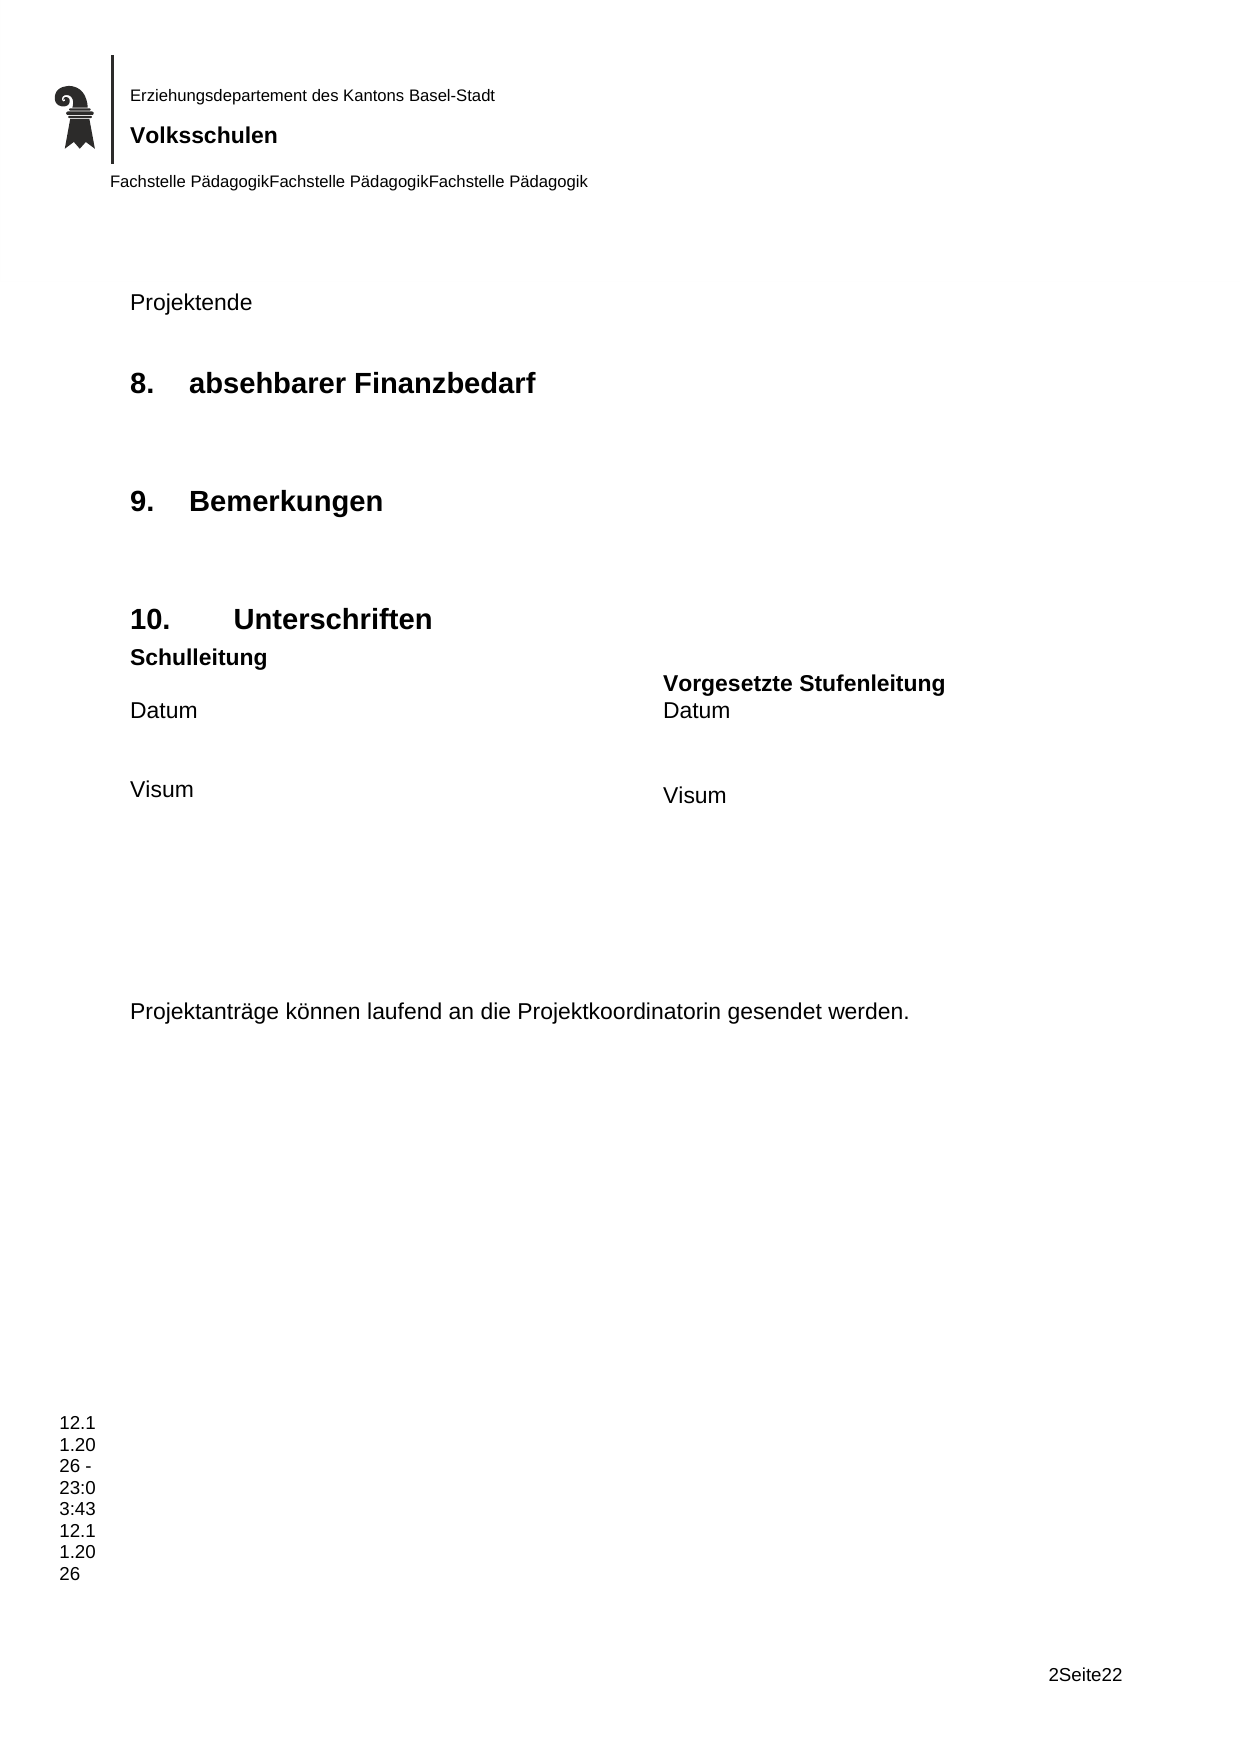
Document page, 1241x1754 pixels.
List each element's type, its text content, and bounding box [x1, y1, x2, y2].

text Projektanträge können laufend an die Projektkoordinatorin gesendet werden. [130, 998, 1122, 1024]
text Visum [663, 782, 1122, 808]
text Datum [663, 697, 1122, 723]
subtitle absehbarer Finanzbedarf [130, 366, 1122, 399]
text Schulleitung [130, 644, 589, 670]
text Datum [130, 697, 589, 723]
subtitle Unterschriften [130, 602, 1122, 636]
subtitle Bemerkungen [130, 484, 1122, 517]
text Projektende [130, 289, 1122, 316]
text Vorgesetzte Stufenleitung [663, 670, 1122, 697]
text Visum [130, 776, 589, 802]
